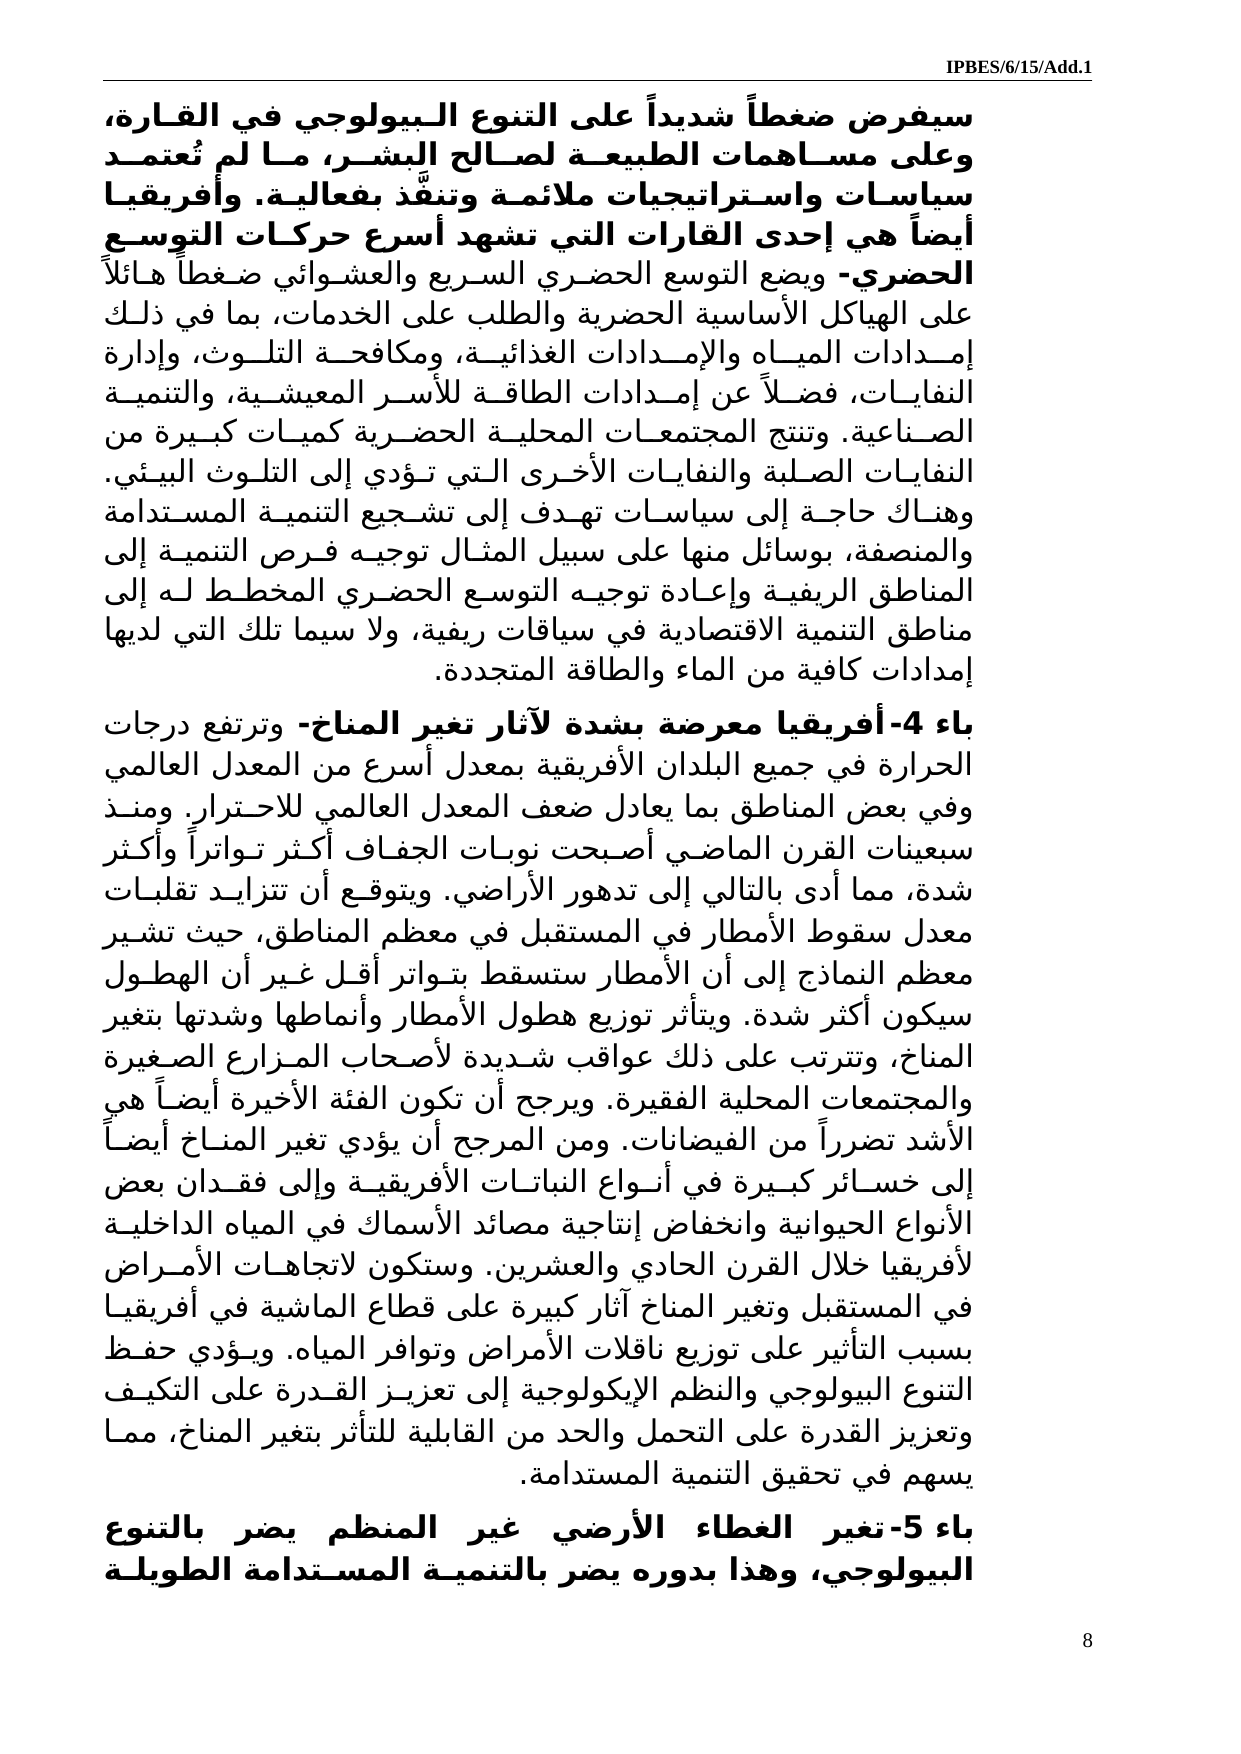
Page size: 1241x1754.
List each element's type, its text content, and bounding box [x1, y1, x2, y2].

text باء 4- أفريقيا معرضة بشدة لآثار تغير المناخ- وترتفع درجات الحرارة في جميع البلدان الأفريقية بمعدل أسرع من المعدل العالمي وفي بعض المناطق بما يعادل ضعف المعدل العالمي للاحترار. ومنذ سبعينات القرن الماضي أصبحت نوبات الجفاف أكثر تواتراً وأكثر شدة، مما أدى بالتالي إلى تدهور الأراضي. ويتوقع أن تتزايد تقلبات معدل سقوط الأمطار في المستقبل في معظم المناطق، حيث تشير معظم النماذج إلى أن الأمطار ستسقط بتواتر أقل غير أن الهطول سيكون أكثر شدة. ويتأثر توزيع هطول الأمطار وأنماطها وشدتها بتغير المناخ، وتترتب على ذلك عواقب شديدة لأصحاب المزارع الصغيرة والمجتمعات المحلية الفقيرة. ويرجح أن تكون الفئة الأخيرة أيضاً هي الأشد تضرراً من الفيضانات. ومن المرجح أن يؤدي تغير المناخ أيضاً إلى خسائر كبيرة في أنواع النباتات الأفريقية وإلى فقدان بعض الأنواع الحيوانية وانخفاض إنتاجية مصائد الأسماك في المياه الداخلية لأفريقيا خلال القرن الحادي والعشرين. وستكون لاتجاهات الأمراض في المستقبل وتغير المناخ آثار كبيرة على قطاع الماشية في أفريقيا بسبب التأثير على توزيع ناقلات الأمراض وتوافر المياه. ويؤدي حفظ التنوع البيولوجي والنظم الإيكولوجية إلى تعزيز القدرة على التكيف وتعزيز القدرة على التحمل والحد من القابلية للتأثر بتغير المناخ، مما يسهم في تحقيق التنمية المستدامة. [103, 701, 974, 1492]
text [103, 1505, 974, 1588]
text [103, 94, 974, 688]
